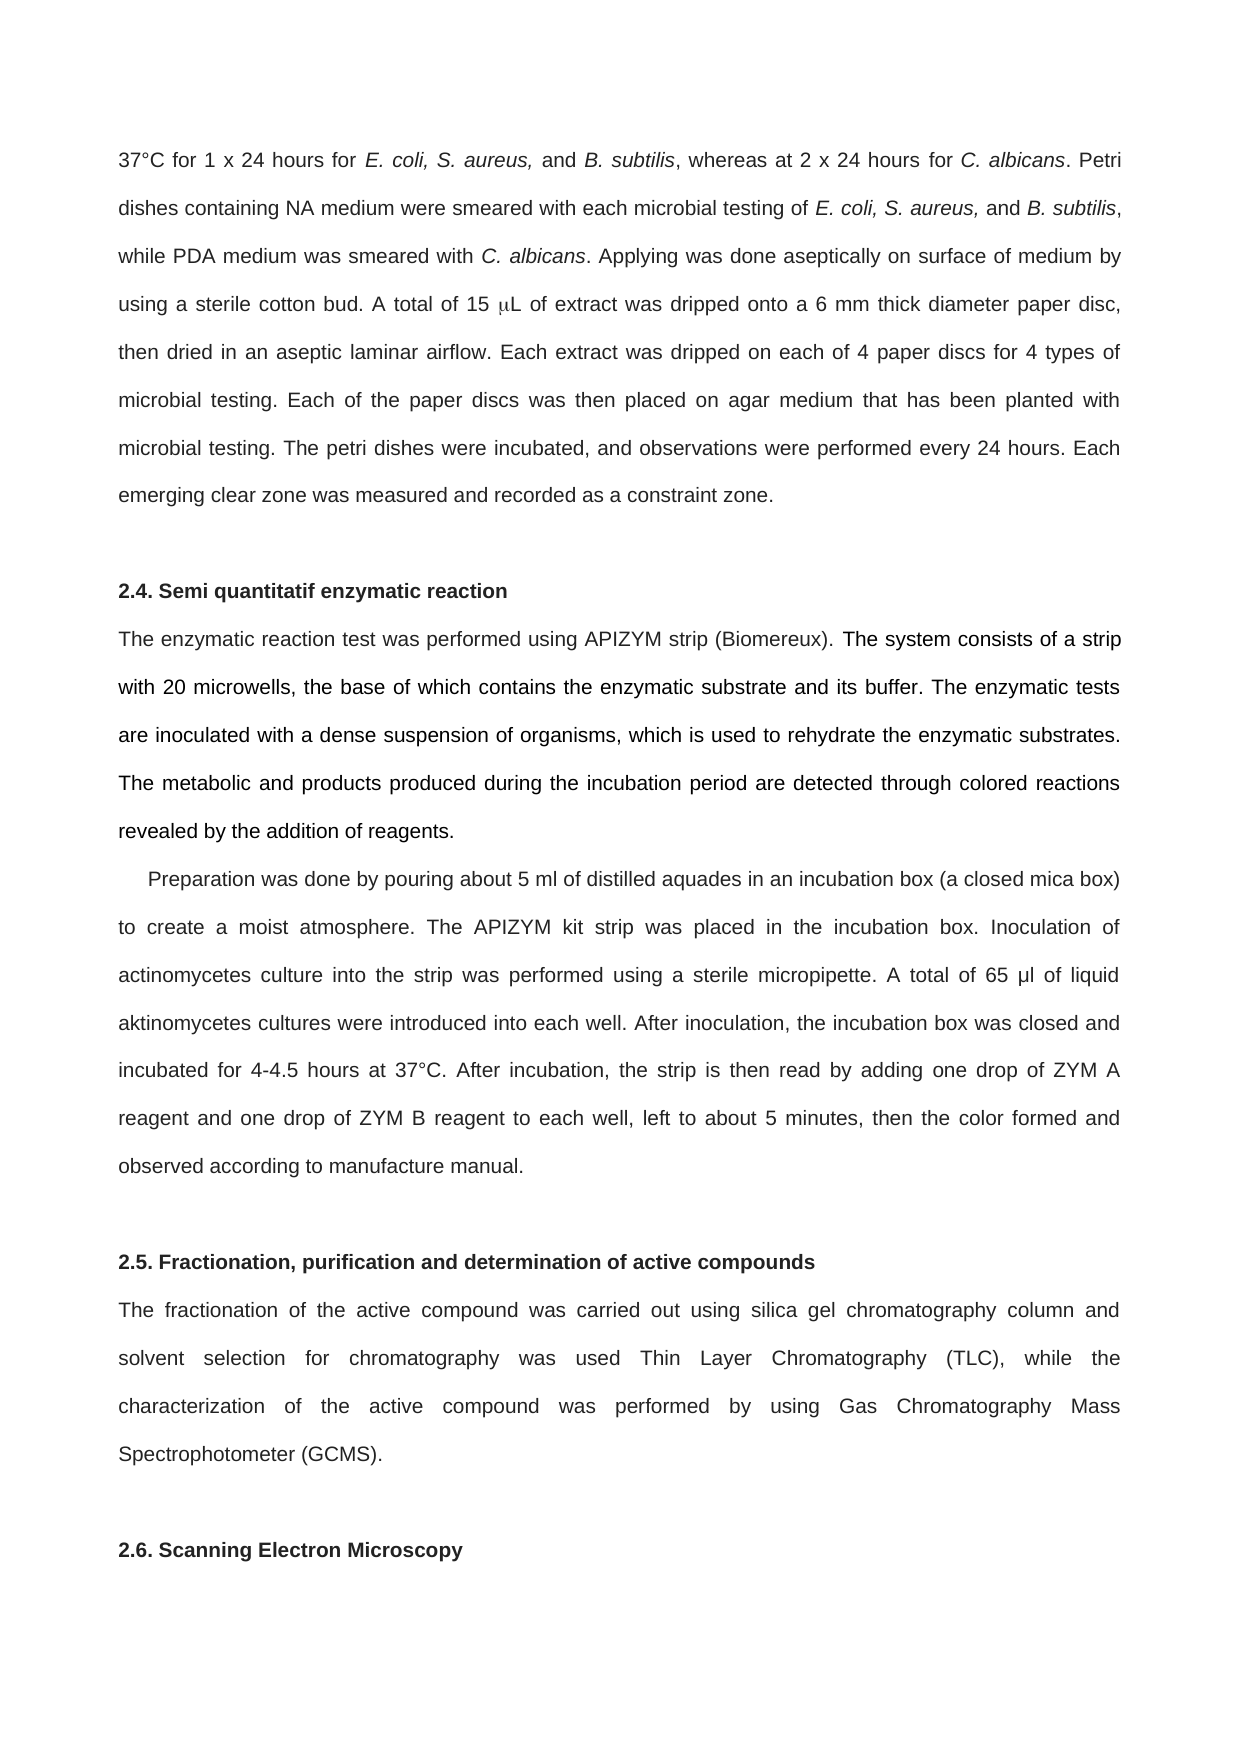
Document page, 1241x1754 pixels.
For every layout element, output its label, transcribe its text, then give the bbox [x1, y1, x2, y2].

text Preparation was done by pouring about 5 ml of distilled aquades in an incubation box (a closed mica box) to create a moist atmosphere. The APIZYM kit strip was placed in the incubation box. Inoculation of actinomycetes culture into the strip was performed using a sterile micropipette. A total of 65 μl of liquid aktinomycetes cultures were introduced into each well. After inoculation, the incubation box was closed and incubated for 4-4.5 hours at 37°C. After incubation, the strip is then read by adding one drop of ZYM A reagent and one drop of ZYM B reagent to each well, left to about 5 minutes, then the color formed and observed according to manufacture manual. [118, 867, 1122, 1178]
text 2.4. Semi quantitatif enzymatic reaction [118, 579, 1122, 603]
text The enzymatic reaction test was performed using APIZYM strip (Biomereux). The system consists of a strip with 20 microwells, the base of which contains the enzymatic substrate and its buffer. The enzymatic tests are inoculated with a dense suspension of organisms, which is used to rehydrate the enzymatic substrates. The metabolic and products produced during the incubation period are detected through colored reactions revealed by the addition of reagents. [118, 627, 1122, 843]
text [118, 148, 1122, 507]
text 2.6. Scanning Electron Microscopy [118, 1537, 1122, 1561]
text 2.5. Fractionation, purification and determination of active compounds [118, 1250, 1122, 1274]
text The fractionation of the active compound was carried out using silica gel chromatography column and solvent selection for chromatography was used Thin Layer Chromatography (TLC), while the characterization of the active compound was performed by using Gas Chromatography Mass Spectrophotometer (GCMS). [118, 1298, 1122, 1466]
